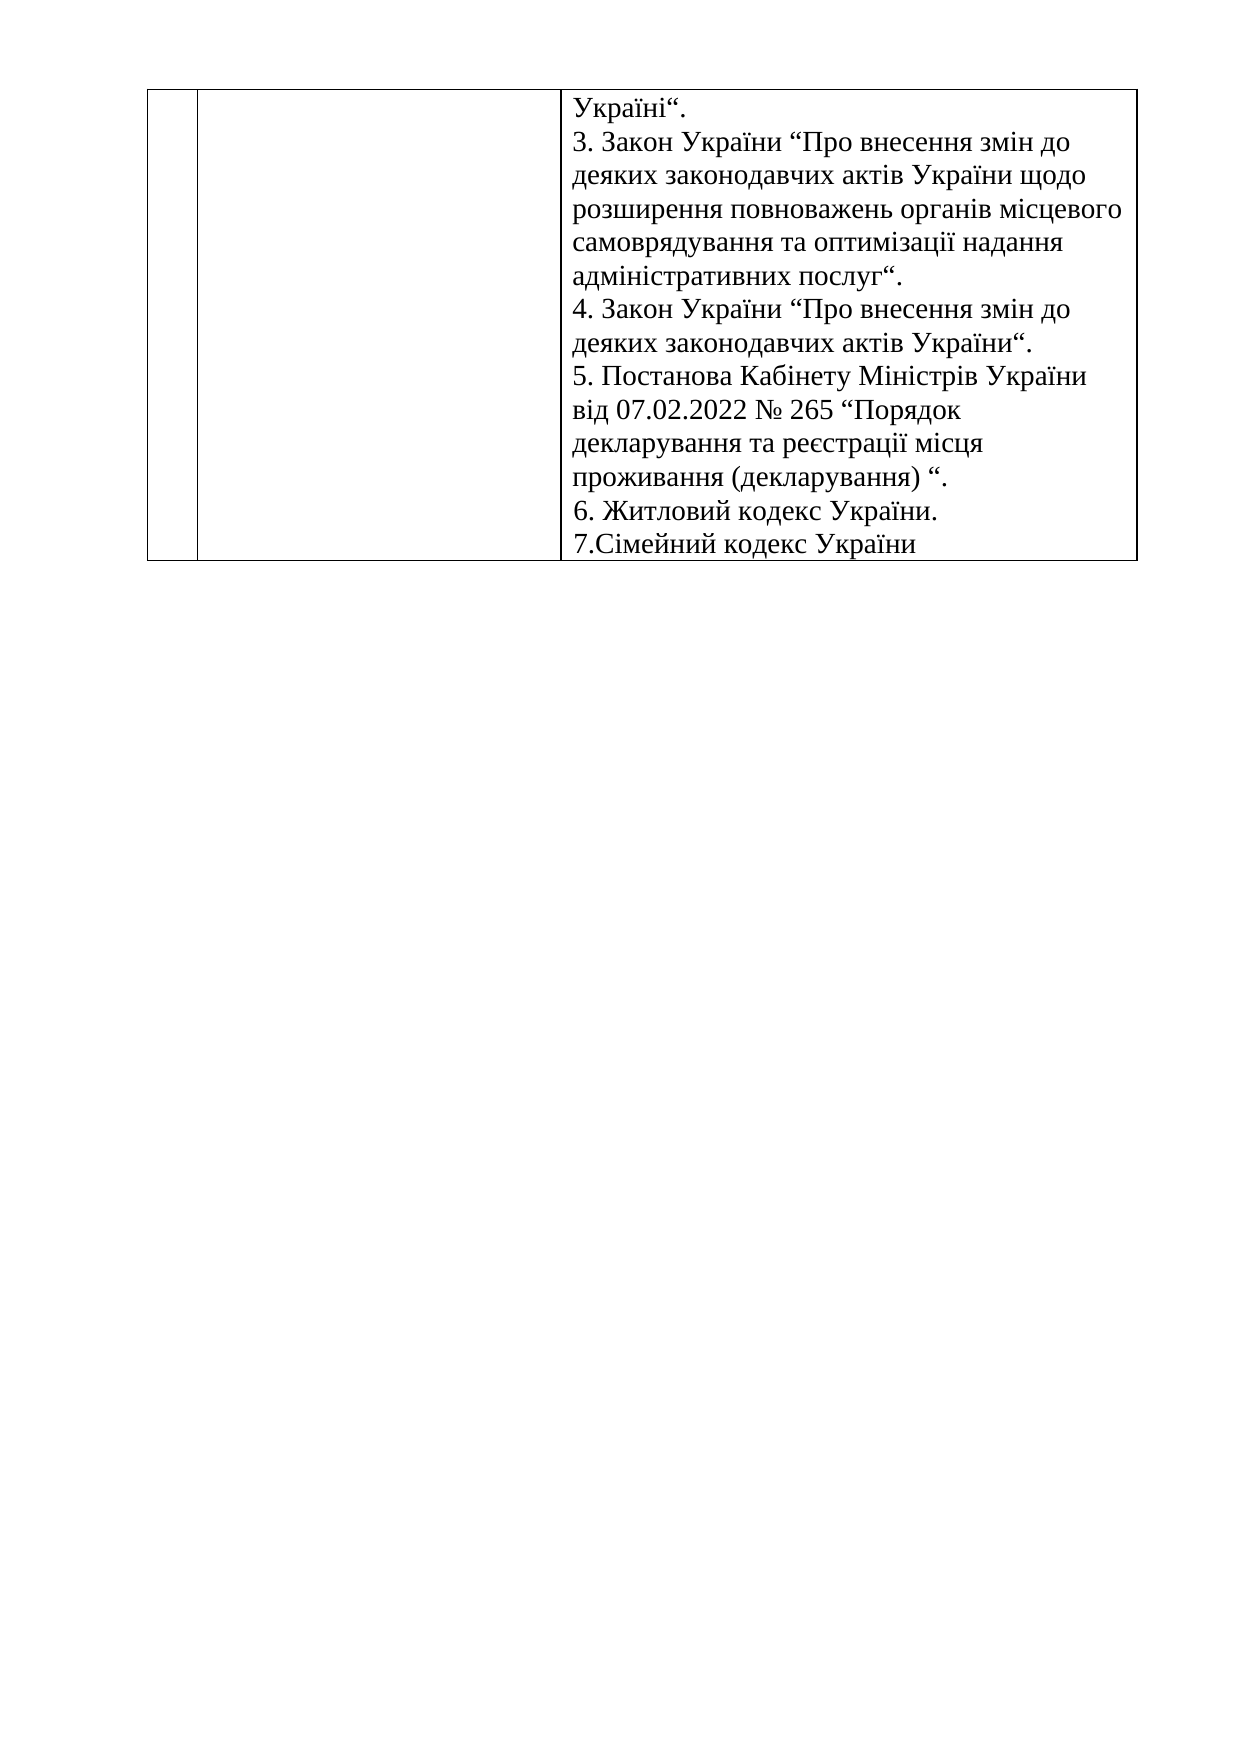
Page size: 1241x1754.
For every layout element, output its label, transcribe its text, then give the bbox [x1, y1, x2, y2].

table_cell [562, 90, 1136, 560]
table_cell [198, 90, 560, 560]
table_cell 7. [148, 90, 197, 560]
